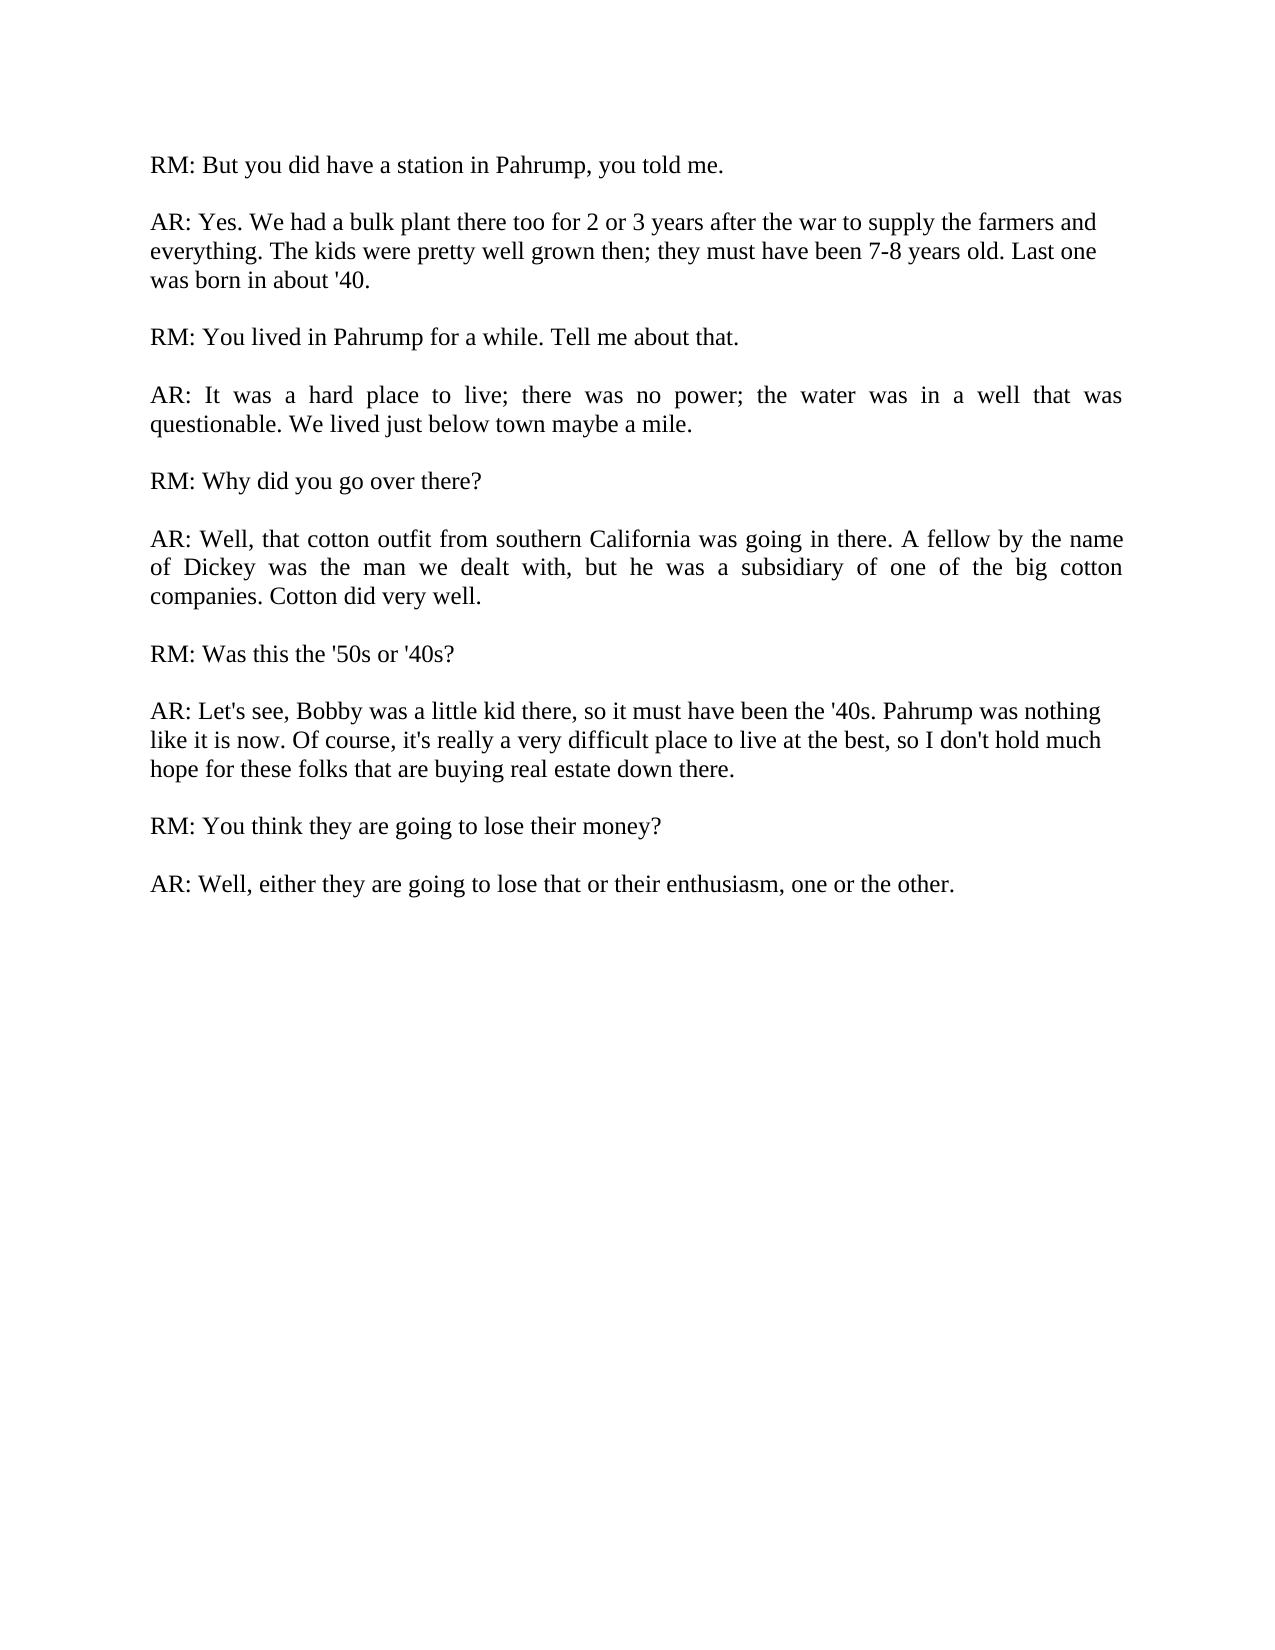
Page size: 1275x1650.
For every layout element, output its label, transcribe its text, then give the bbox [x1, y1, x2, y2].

text RM: But you did have a station in Pahrump, you told me. [150, 150, 1125, 179]
text AR: Yes. We had a bulk plant there too for 2 or 3 years after the war to supply the farmers and everything. The kids were pretty well grown then; they must have been 7-8 years old. Last one was born in about '40. [150, 207, 1125, 294]
text AR: Let's see, Bobby was a little kid there, so it must have been the '40s. Pahrump was nothing like it is now. Of course, it's really a very difficult place to live at the best, so I don't hold much hope for these folks that are buying real estate down there. [150, 696, 1125, 782]
text RM: You think they are going to lose their money? [150, 811, 1125, 840]
text AR: Well, either they are going to lose that or their enthusiasm, one or the other. [150, 869, 1125, 897]
text AR: Well, that cotton outfit from southern California was going in there. A fellow by the name of Dickey was the man we dealt with, but he was a subsidiary of one of the big cotton companies. Cotton did very well. [150, 524, 1125, 610]
text AR: It was a hard place to live; there was no power; the water was in a well that was questionable. We lived just below town maybe a mile. [150, 380, 1125, 437]
text RM: You lived in Pahrump for a while. Tell me about that. [150, 322, 1125, 351]
text RM: Why did you go over there? [150, 466, 1125, 495]
text RM: Was this the '50s or '40s? [150, 639, 1125, 667]
